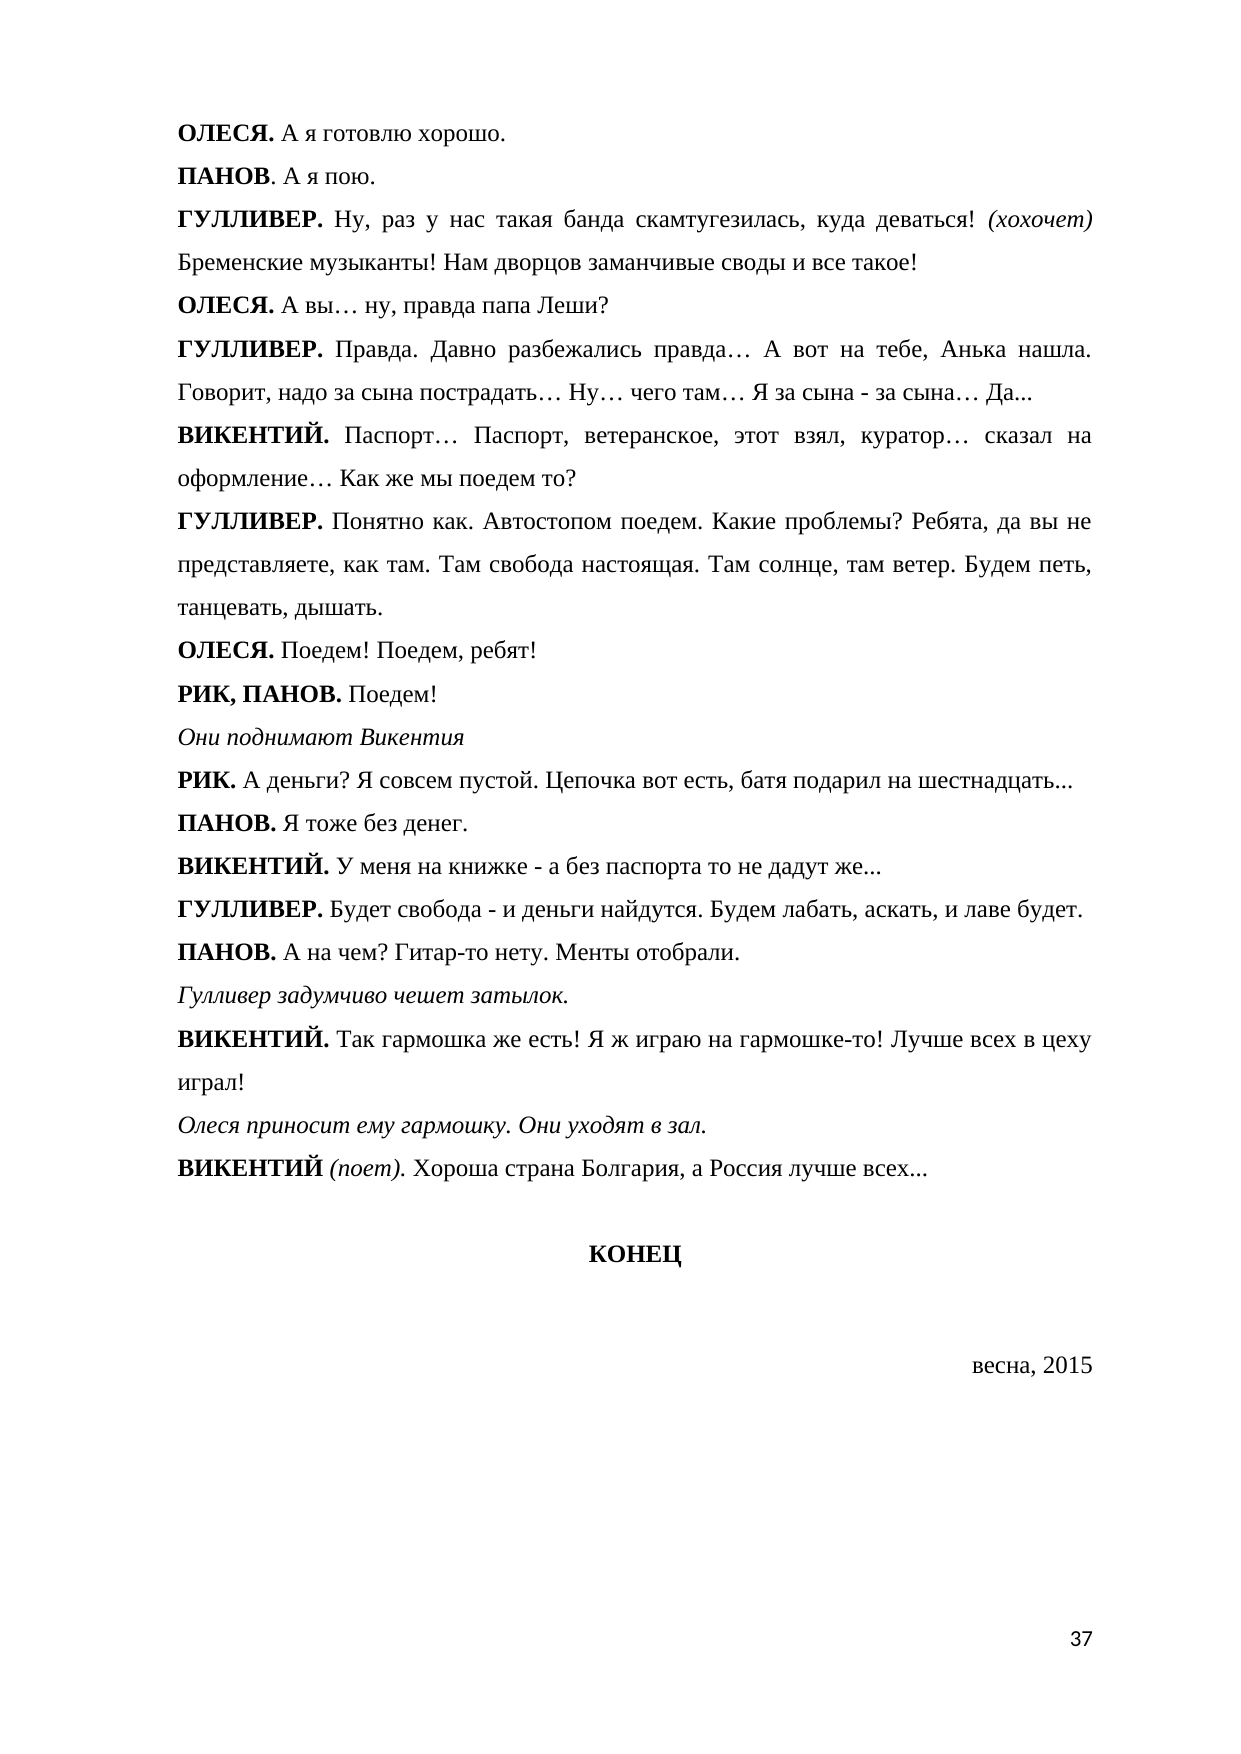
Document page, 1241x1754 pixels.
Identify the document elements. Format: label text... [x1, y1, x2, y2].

text ВИКЕНТИЙ (поет). Хороша страна Болгария, а Россия лучше всех... [177, 1153, 1093, 1182]
text ГУЛЛИВЕР. Понятно как. Автостопом поедем. Какие проблемы? Ребята, да вы не представляете, как там. Там свобода настоящая. Там солнце, там ветер. Будем петь, танцевать, дышать. [177, 506, 1093, 621]
text РИК, ПАНОВ. Поедем! [177, 679, 1093, 707]
text Олеся приносит ему гармошку. Они уходят в зал. [177, 1110, 1093, 1139]
text ПАНОВ. Я тоже без денег. [177, 808, 1093, 837]
text ПАНОВ. А на чем? Гитар-то нету. Менты отобрали. [177, 937, 1093, 966]
text КОНЕЦ [177, 1239, 1093, 1268]
text ОЛЕСЯ. А вы… ну, правда папа Леши? [177, 291, 1093, 319]
text ВИКЕНТИЙ. Так гармошка же есть! Я ж играю на гармошке-то! Лучше всех в цеху играл! [177, 1024, 1093, 1096]
text Гулливер задумчиво чешет затылок. [177, 981, 1093, 1009]
text ОЛЕСЯ. Поедем! Поедем, ребят! [177, 636, 1093, 664]
text ВИКЕНТИЙ. Паспорт… Паспорт, ветеранское, этот взял, куратор… сказал на оформление… Как же мы поедем то? [177, 420, 1093, 492]
text ГУЛЛИВЕР. Будет свобода - и деньги найдутся. Будем лабать, аскать, и лаве будет. [177, 894, 1093, 923]
text ОЛЕСЯ. А я готовлю хорошо. [177, 118, 1093, 147]
text ГУЛЛИВЕР. Правда. Давно разбежались правда… А вот на тебе, Анька нашла. Говорит, надо за сына пострадать… Ну… чего там… Я за сына - за сына… Да... [177, 334, 1093, 406]
text ГУЛЛИВЕР. Ну, раз у нас такая банда скамтугезилась, куда деваться! (хохочет) Бременские музыканты! Нам дворцов заманчивые своды и все такое! [177, 204, 1093, 276]
text весна, 2015 [177, 1351, 1093, 1379]
text ВИКЕНТИЙ. У меня на книжке - а без паспорта то не дадут же... [177, 851, 1093, 880]
text РИК. А деньги? Я совсем пустой. Цепочка вот есть, батя подарил на шестнадцать... [177, 765, 1093, 794]
text Они поднимают Викентия [177, 722, 1093, 751]
text ПАНОВ. А я пою. [177, 161, 1093, 190]
